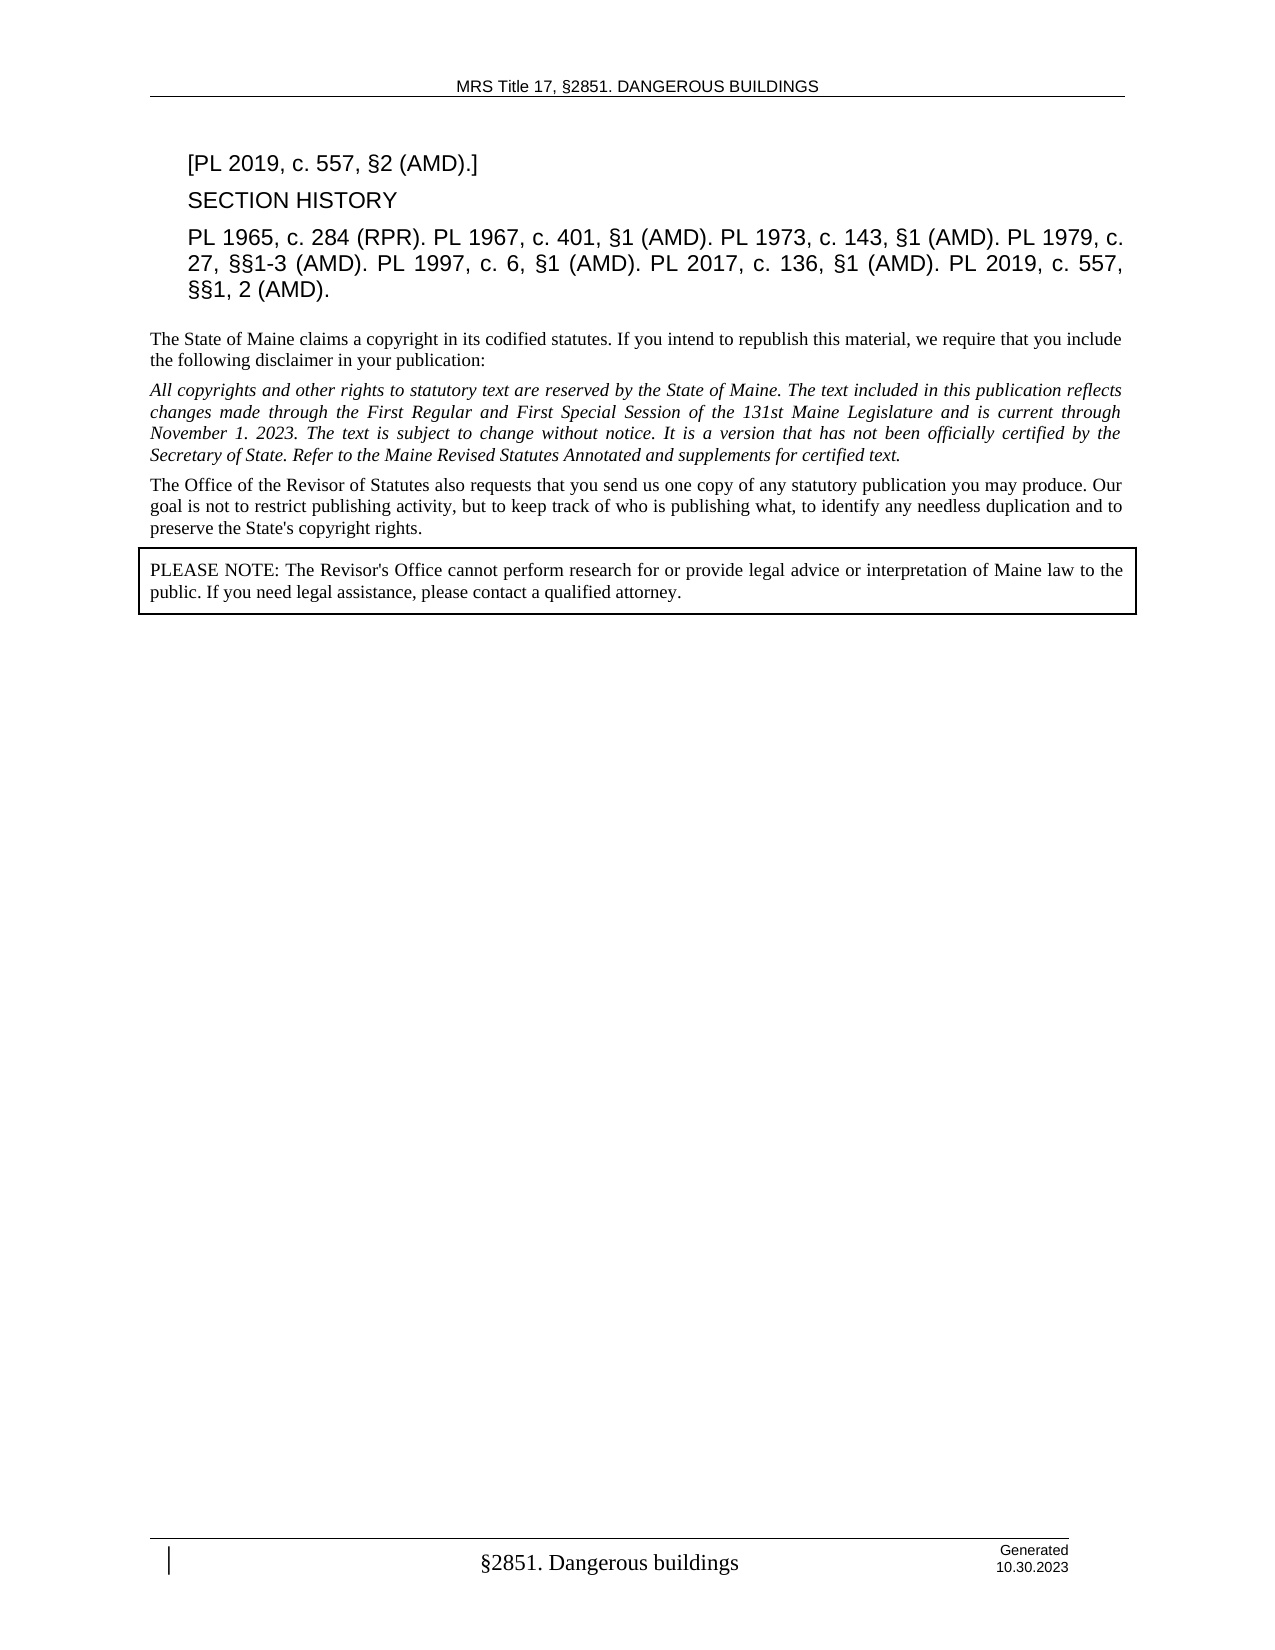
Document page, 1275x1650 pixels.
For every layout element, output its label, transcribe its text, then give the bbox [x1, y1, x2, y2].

text The State of Maine claims a copyright in its codified statutes. If you intend to republish this material, we require that you include the following disclaimer in your publication: [150, 328, 1125, 371]
text The Office of the Revisor of Statutes also requests that you send us one copy of any statutory publication you may produce. Our goal is not to restrict publishing activity, but to keep track of who is publishing what, to identify any needless duplication and to preserve the State's copyright rights. [150, 474, 1125, 538]
text All copyrights and other rights to statutory text are reserved by the State of Maine. The text included in this publication reflects changes made through the First Regular and First Special Session of the 131st Maine Legislature and is current through November 1. 2023 . The text is subject to change without notice. It is a version that has not been officially certified by the Secretary of State. Refer to the Maine Revised Statutes Annotated and supplements for certified text. [150, 379, 1125, 465]
text [PL 2019, c. 557, §2 (AMD).] [187, 150, 1125, 176]
text PLEASE NOTE: The Revisor's Office cannot perform research for or provide legal advice or interpretation of Maine law to the public. If you need legal assistance, please contact a qualified attorney. [140, 549, 1135, 613]
text PL 1965, c. 284 (RPR). PL 1967, c. 401, §1 (AMD). PL 1973, c. 143, §1 (AMD). PL 1979, c. 27, §§1-3 (AMD). PL 1997, c. 6, §1 (AMD). PL 2017, c. 136, §1 (AMD). PL 2019, c. 557, §§1, 2 (AMD). [187, 223, 1125, 303]
text SECTION HISTORY [187, 187, 1125, 213]
